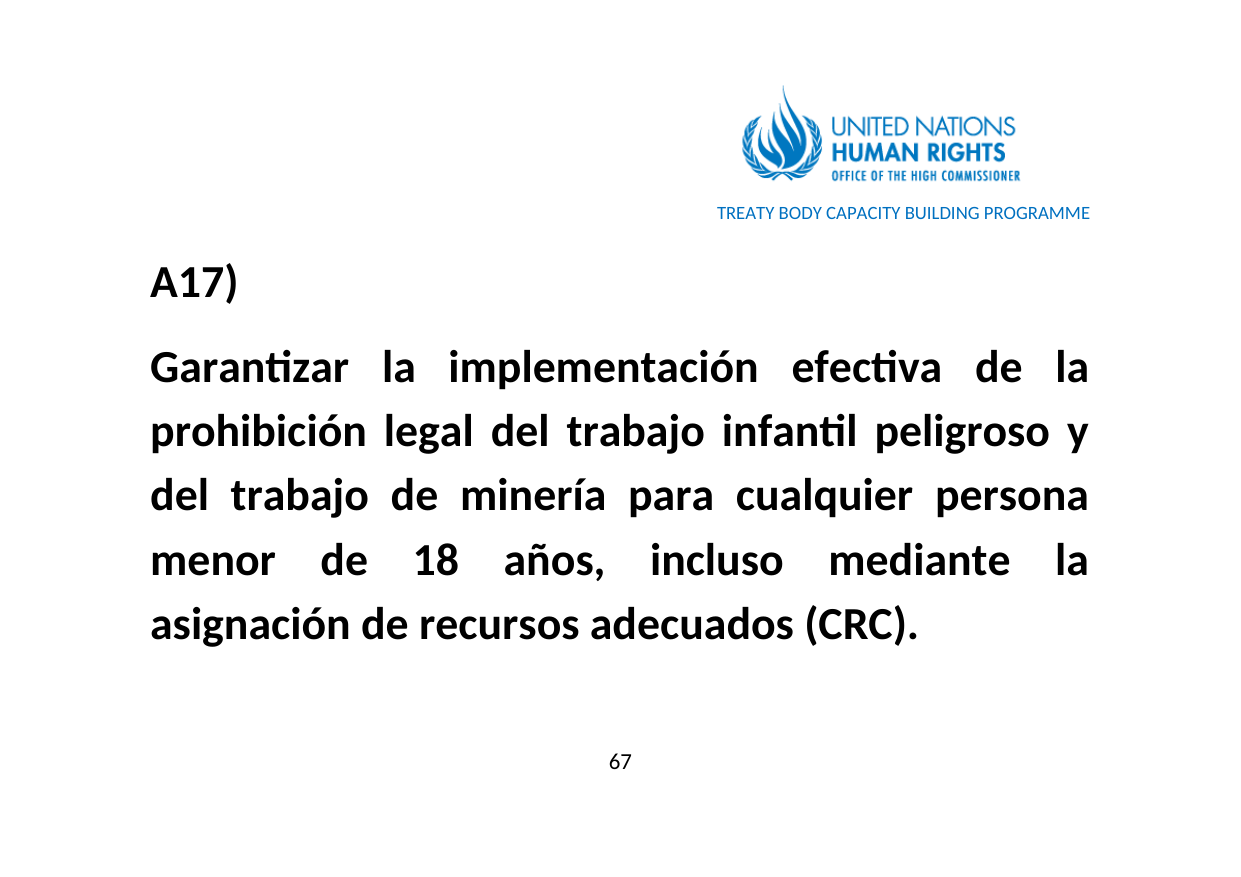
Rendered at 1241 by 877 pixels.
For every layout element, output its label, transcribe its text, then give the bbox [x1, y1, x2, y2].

picture [729, 73, 1036, 202]
text Garantizar la implementación efectiva de la prohibición legal del trabajo infantil peligroso y del trabajo de minería para cualquier persona menor de 18 años, incluso mediante la asignación de recursos adecuados (CRC). [150, 338, 1090, 651]
text A17) [150, 252, 1090, 308]
